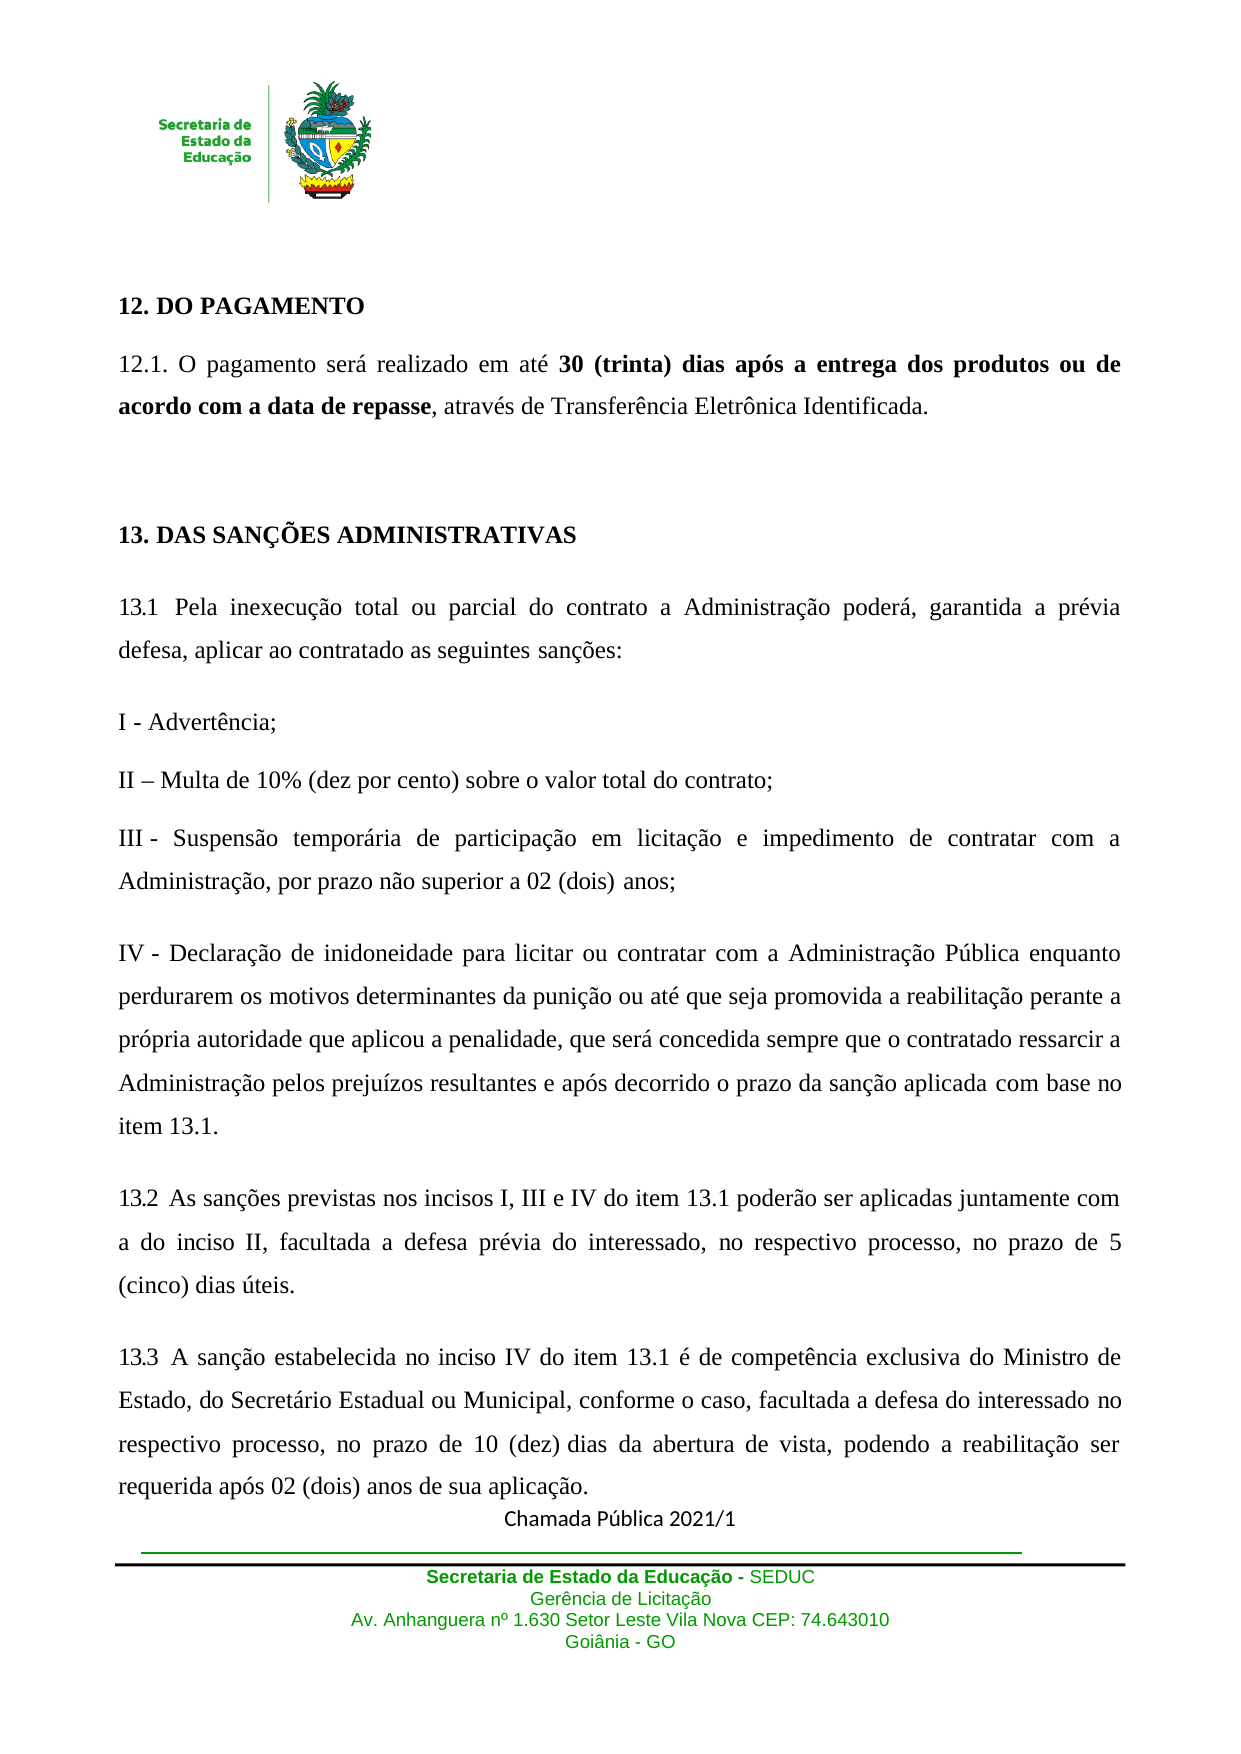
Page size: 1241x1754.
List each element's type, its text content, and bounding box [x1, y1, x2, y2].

list – Multa de 10% (dez por cento) sobre o valor total do contrato; [118, 765, 1144, 794]
text requerida após 02 (dois) anos de sua aplicação. [118, 1472, 1144, 1500]
subtitle DO PAGAMENTO [118, 291, 1144, 319]
list - Suspensão temporária de participação em licitação e impedimento de contratar com a Administração, por prazo não superior a 02 (dois) anos; [118, 823, 1121, 895]
text Chamada Pública 2021/1 [205, 1504, 1035, 1532]
picture [158, 80, 372, 203]
text 12.1. O pagamento será realizado em até 30 (trinta) dias após a entrega dos produtos ou de acordo com a data de repasse, através de Transferência Eletrônica Identificada. [118, 349, 1122, 420]
list - Advertência; [118, 707, 1144, 736]
subtitle DAS SANÇÕES ADMINISTRATIVAS [118, 520, 1144, 549]
list As sanções previstas nos incisos I, III e IV do item 13.1 poderão ser aplicadas juntamente com a do inciso II, facultada a defesa prévia do interessado, no respectivo processo, no prazo de 5 (cinco) dias úteis. [118, 1183, 1122, 1298]
list - Declaração de inidoneidade para licitar ou contratar com a Administração Pública enquanto perdurarem os motivos determinantes da punição ou até que seja promovida a reabilitação perante a própria autoridade que aplicou a penalidade, que será concedida sempre que o contratado ressarcir a Administração pelos prejuízos resultantes e após decorrido o prazo da sanção aplicada com base no item 13.1. [118, 938, 1122, 1139]
list Pela inexecução total ou parcial do contrato a Administração poderá, garantida a prévia defesa, aplicar ao contratado as seguintes sanções: [118, 592, 1122, 663]
list A sanção estabelecida no inciso IV do item 13.1 é de competência exclusiva do Ministro de Estado, do Secretário Estadual ou Municipal, conforme o caso, facultada a defesa do interessado no respectivo processo, no prazo de 10 (dez) dias da abertura de vista, podendo a reabilitação ser [118, 1342, 1122, 1457]
